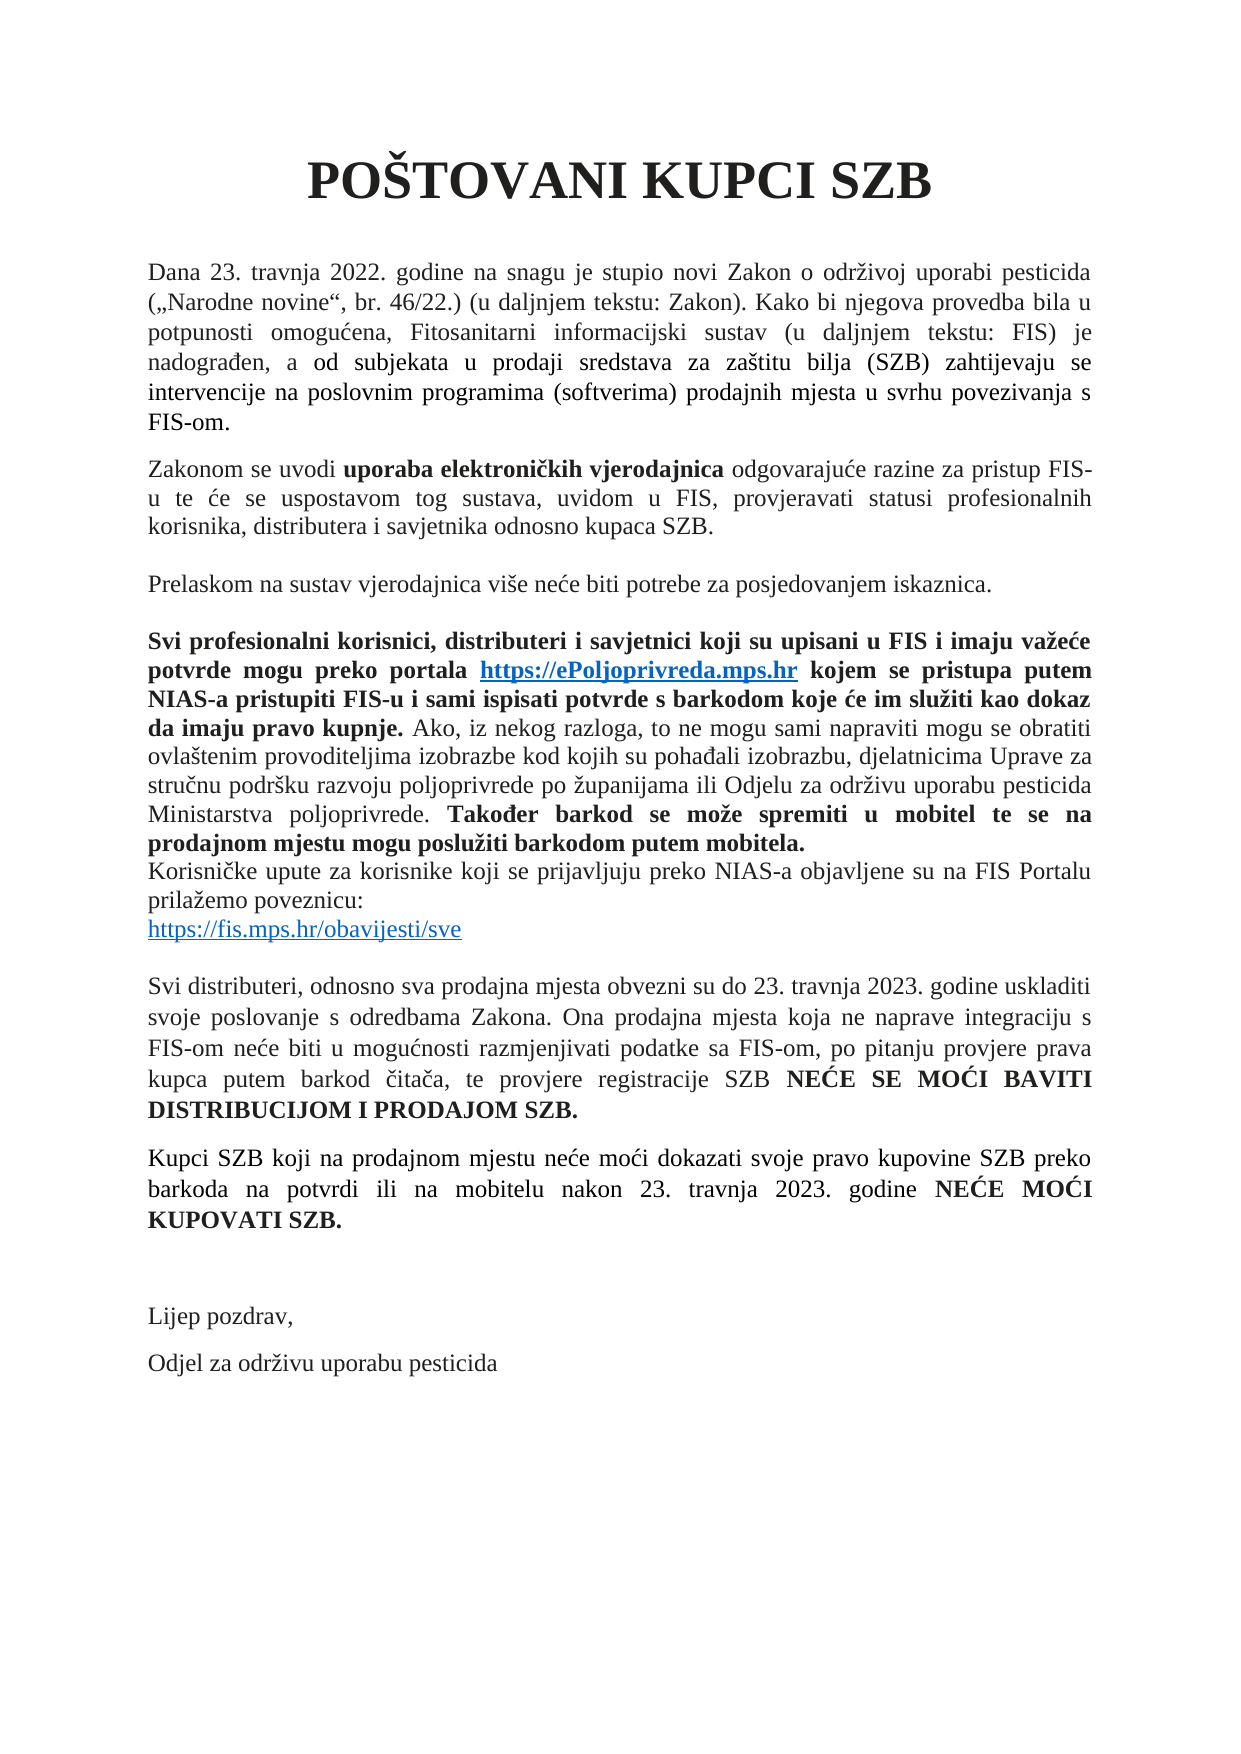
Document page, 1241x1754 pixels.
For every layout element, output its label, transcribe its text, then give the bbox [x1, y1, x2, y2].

text Dana 23. travnja 2022. godine na snagu je stupio novi Zakon o održivoj uporabi pesticida („Narodne novine“, br. 46/22.) (u daljnjem tekstu: Zakon). Kako bi njegova provedba bila u potpunosti omogućena, Fitosanitarni informacijski sustav (u daljnjem tekstu: FIS) je nadograđen, a od subjekata u prodaji sredstava za zaštitu bilja (SZB) zahtijevaju se intervencije na poslovnim programima (softverima) prodajnih mjesta u svrhu povezivanja s FIS-om. [148, 257, 1093, 436]
text Kupci SZB koji na prodajnom mjestu neće moći dokazati svoje pravo kupovine SZB preko barkoda na potvrdi ili na mobitelu nakon 23. travnja 2023. godine NEĆE MOĆI KUPOVATI SZB. [148, 1143, 1093, 1234]
text Korisničke upute za korisnike koji se prijavljuju preko NIAS-a objavljene su na FIS Portalu prilažemo poveznicu: [148, 856, 1093, 914]
text Svi distributeri, odnosno sva prodajna mjesta obvezni su do 23. travnja 2023. godine uskladiti svoje poslovanje s odredbama Zakona. Ona prodajna mjesta koja ne naprave integraciju s FIS-om neće biti u mogućnosti razmjenjivati podatke sa FIS-om, po pitanju provjere prava kupca putem barkod čitača, te provjere registracije SZB NEĆE SE MOĆI BAVITI DISTRIBUCIJOM I PRODAJOM SZB. [148, 971, 1093, 1124]
text Lijep pozdrav, [148, 1301, 1093, 1329]
text Zakonom se uvodi uporaba elektroničkih vjerodajnica odgovarajuće razine za pristup FIS-u te će se uspostavom tog sustava, uvidom u FIS, provjeravati statusi profesionalnih korisnika, distributera i savjetnika odnosno kupaca SZB. [148, 454, 1093, 540]
text https://fis.mps.hr/obavijesti/sve [148, 914, 1093, 943]
text Odjel za održivu uporabu pesticida [148, 1348, 1093, 1377]
text POŠTOVANI KUPCI SZB [148, 148, 1093, 210]
text Prelaskom na sustav vjerodajnica više neće biti potrebe za posjedovanjem iskaznica. [148, 569, 1093, 598]
text Svi profesionalni korisnici, distributeri i savjetnici koji su upisani u FIS i imaju važeće potvrde mogu preko portala https://ePoljoprivreda.mps.hr kojem se pristupa putem NIAS-a pristupiti FIS-u i sami ispisati potvrde s barkodom koje će im služiti kao dokaz da imaju pravo kupnje. Ako, iz nekog razloga, to ne mogu sami napraviti mogu se obratiti ovlaštenim provoditeljima izobrazbe kod kojih su pohađali izobrazbu, djelatnicima Uprave za stručnu podršku razvoju poljoprivrede po županijama ili Odjelu za održivu uporabu pesticida Ministarstva poljoprivrede. Također barkod se može spremiti u mobitel te se na prodajnom mjestu mogu poslužiti barkodom putem mobitela. [148, 626, 1093, 856]
